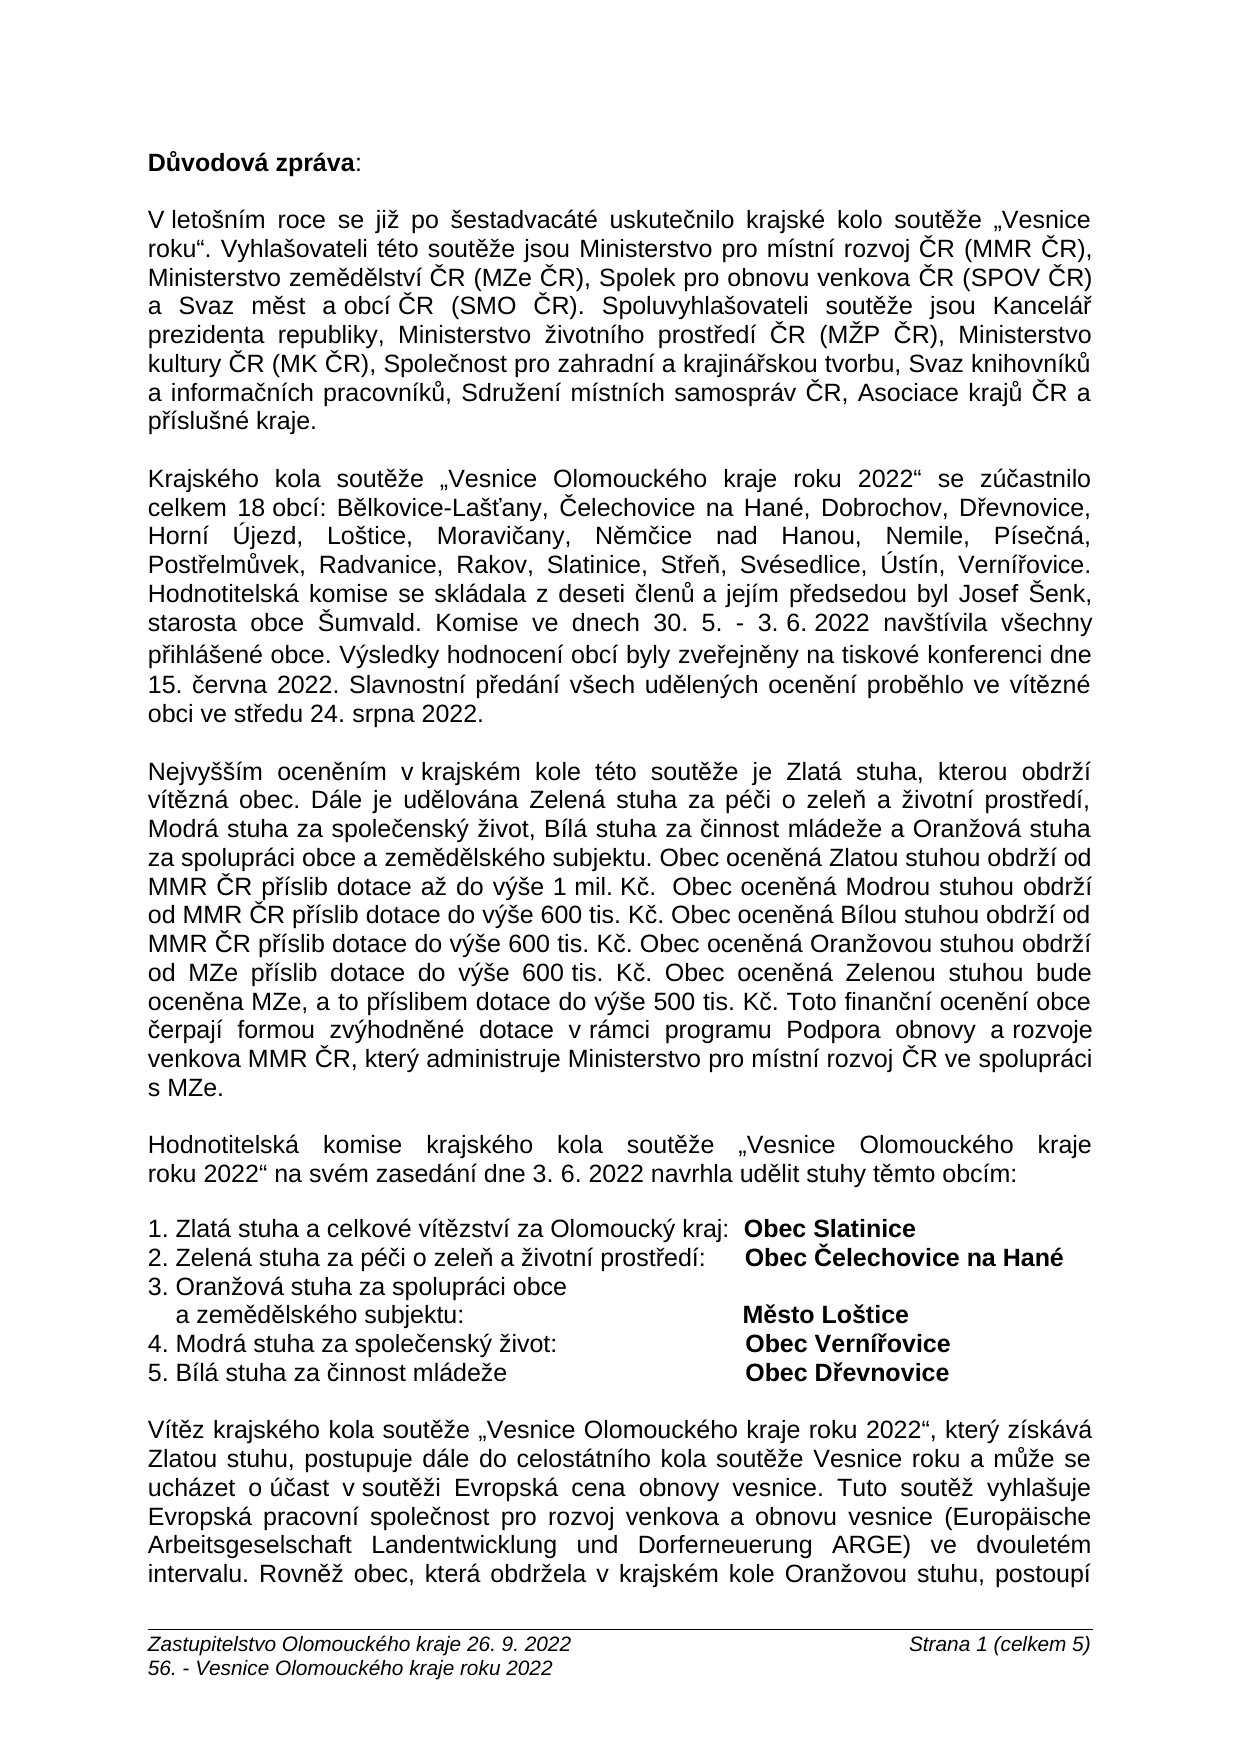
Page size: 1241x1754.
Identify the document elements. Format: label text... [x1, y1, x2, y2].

text Důvodová zpráva: [148, 148, 1093, 176]
text a zemědělského subjektu: Město Loštice [148, 1301, 1093, 1329]
text 3. Oranžová stuha za spolupráci obce [148, 1272, 1093, 1301]
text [148, 1416, 1093, 1588]
text V letošním roce se již po šestadvacáté uskutečnilo krajské kolo soutěže „Vesnice roku“. Vyhlašovateli této soutěže jsou Ministerstvo pro místní rozvoj ČR (MMR ČR), Ministerstvo zemědělství ČR (MZe ČR), Spolek pro obnovu venkova ČR (SPOV ČR) a Svaz měst a obcí ČR (SMO ČR). Spoluvyhlašovateli soutěže jsou Kancelář prezidenta republiky, Ministerstvo životního prostředí ČR (MŽP ČR), Ministerstvo kultury ČR (MK ČR), Společnost pro zahradní a krajinářskou tvorbu, Svaz knihovníků a informačních pracovníků, Sdružení místních samospráv ČR, Asociace krajů ČR a příslušné kraje. [148, 205, 1093, 435]
text 1. Zlatá stuha a celkové vítězství za Olomoucký kraj: Obec Slatinice [148, 1214, 1093, 1243]
text 2. Zelená stuha za péči o zeleň a životní prostředí: Obec Čelechovice na Hané [148, 1243, 1093, 1272]
text 5. Bílá stuha za činnost mládeže Obec Dřevnovice [148, 1358, 1093, 1387]
text Hodnotitelská komise krajského kola soutěže „Vesnice Olomouckého kraje roku 2022“ na svém zasedání dne 3. 6. 2022 navrhla udělit stuhy těmto obcím: [148, 1130, 1093, 1188]
text 4. Modrá stuha za společenský život: Obec Vernířovice [148, 1329, 1093, 1358]
text Krajského kola soutěže „Vesnice Olomouckého kraje roku 2022“ se zúčastnilo celkem 18 obcí: Bělkovice-Lašťany, Čelechovice na Hané, Dobrochov, Dřevnovice, Horní Újezd, Loštice, Moravičany, Němčice nad Hanou, Nemile, Písečná, Postřelmůvek, Radvanice, Rakov, Slatinice, Střeň, Svésedlice, Ústín, Vernířovice. Hodnotitelská komise se skládala z deseti členů a jejím předsedou byl Josef Šenk, starosta obce Šumvald. Komise ve dnech 30. 5. - 3. 6. 2022 navštívila všechny přihlášené obce. Výsledky hodnocení obcí byly zveřejněny na tiskové konferenci dne 15. června 2022. Slavnostní předání všech udělených ocenění proběhlo ve vítězné obci ve středu 24. srpna 2022. [148, 464, 1093, 728]
text Nejvyšším oceněním v krajském kole této soutěže je Zlatá stuha, kterou obdrží vítězná obec. Dále je udělována Zelená stuha za péči o zeleň a životní prostředí, Modrá stuha za společenský život, Bílá stuha za činnost mládeže a Oranžová stuha za spolupráci obce a zemědělského subjektu. Obec oceněná Zlatou stuhou obdrží od MMR ČR příslib dotace až do výše 1 mil. Kč. Obec oceněná Modrou stuhou obdrží od MMR ČR příslib dotace do výše 600 tis. Kč. Obec oceněná Bílou stuhou obdrží od MMR ČR příslib dotace do výše 600 tis. Kč. Obec oceněná Oranžovou stuhou obdrží od MZe příslib dotace do výše 600 tis. Kč. Obec oceněná Zelenou stuhou bude oceněna MZe, a to příslibem dotace do výše 500 tis. Kč. Toto finanční ocenění obce čerpají formou zvýhodněné dotace v rámci programu Podpora obnovy a rozvoje venkova MMR ČR, který administruje Ministerstvo pro místní rozvoj ČR ve spolupráci s MZe. [148, 757, 1093, 1102]
